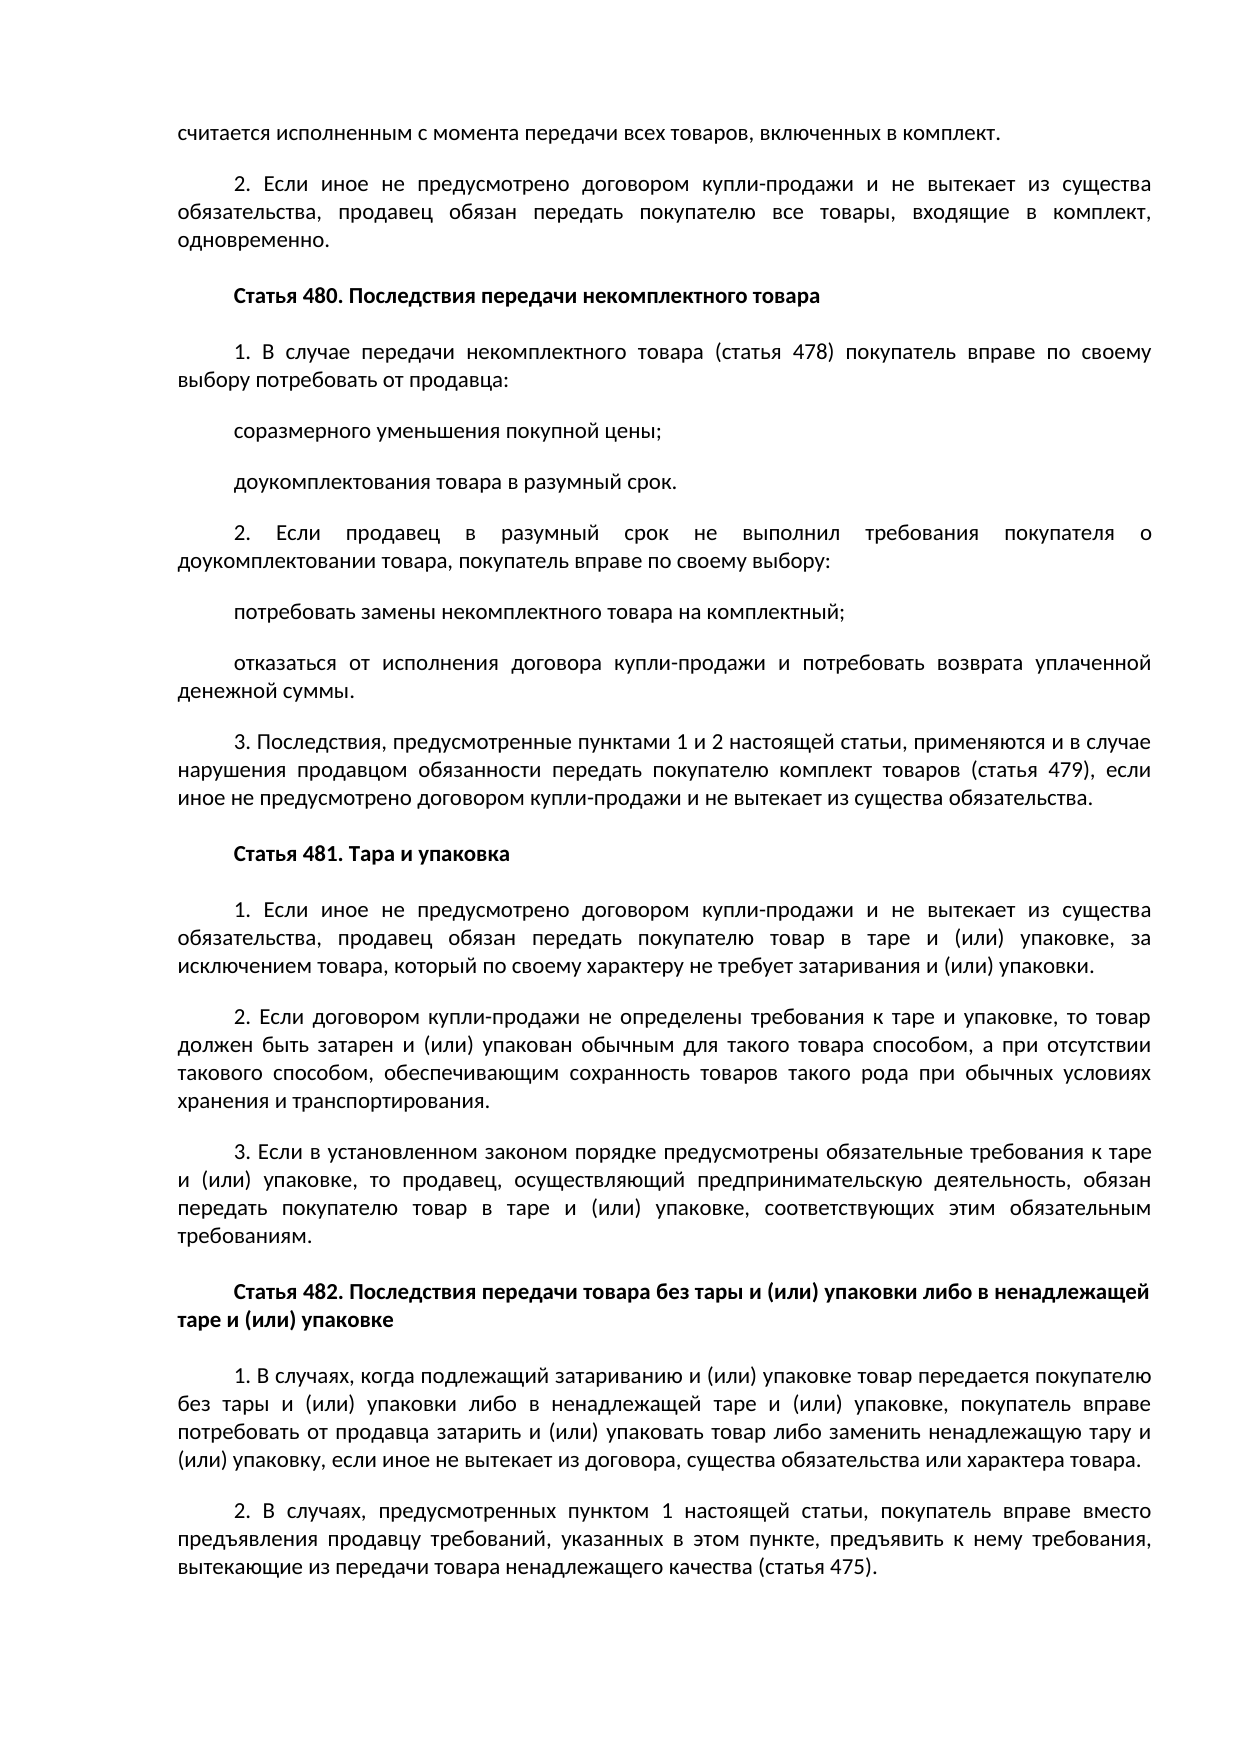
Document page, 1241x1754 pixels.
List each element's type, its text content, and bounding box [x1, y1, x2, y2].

text соразмерного уменьшения покупной цены; [177, 416, 1152, 444]
text 2. Если продавец в разумный срок не выполнил требования покупателя о доукомплектовании товара, покупатель вправе по своему выбору: [177, 518, 1152, 574]
text 3. Если в установленном законом порядке предусмотрены обязательные требования к таре и (или) упаковке, то продавец, осуществляющий предпринимательскую деятельность, обязан передать покупателю товар в таре и (или) упаковке, соответствующих этим обязательным требованиям. [177, 1137, 1152, 1249]
text потребовать замены некомплектного товара на комплектный; [177, 597, 1152, 625]
text 1. В случае передачи некомплектного товара (статья 478) покупатель вправе по своему выбору потребовать от продавца: [177, 337, 1152, 393]
text отказаться от исполнения договора купли-продажи и потребовать возврата уплаченной денежной суммы. [177, 648, 1152, 704]
text 2. Если договором купли-продажи не определены требования к таре и упаковке, то товар должен быть затарен и (или) упакован обычным для такого товара способом, а при отсутствии такового способом, обеспечивающим сохранность товаров такого рода при обычных условиях хранения и транспортирования. [177, 1002, 1152, 1114]
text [177, 118, 1152, 146]
text 1. В случаях, когда подлежащий затариванию и (или) упаковке товар передается покупателю без тары и (или) упаковки либо в ненадлежащей таре и (или) упаковке, покупатель вправе потребовать от продавца затарить и (или) упаковать товар либо заменить ненадлежащую тару и (или) упаковку, если иное не вытекает из договора, существа обязательства или характера товара. [177, 1361, 1152, 1473]
title Статья 481. Тара и упаковка [177, 839, 1152, 867]
text 2. Если иное не предусмотрено договором купли-продажи и не вытекает из существа обязательства, продавец обязан передать покупателю все товары, входящие в комплект, одновременно. [177, 169, 1152, 253]
title Статья 480. Последствия передачи некомплектного товара [177, 281, 1152, 309]
text 2. В случаях, предусмотренных пунктом 1 настоящей статьи, покупатель вправе вместо предъявления продавцу требований, указанных в этом пункте, предъявить к нему требования, вытекающие из передачи товара ненадлежащего качества (статья 475). [177, 1496, 1152, 1580]
text доукомплектования товара в разумный срок. [177, 467, 1152, 495]
text 1. Если иное не предусмотрено договором купли-продажи и не вытекает из существа обязательства, продавец обязан передать покупателю товар в таре и (или) упаковке, за исключением товара, который по своему характеру не требует затаривания и (или) упаковки. [177, 895, 1152, 979]
text 3. Последствия, предусмотренные пунктами 1 и 2 настоящей статьи, применяются и в случае нарушения продавцом обязанности передать покупателю комплект товаров (статья 479), если иное не предусмотрено договором купли-продажи и не вытекает из существа обязательства. [177, 727, 1152, 811]
title Статья 482. Последствия передачи товара без тары и (или) упаковки либо в ненадлежащей таре и (или) упаковке [177, 1277, 1152, 1333]
